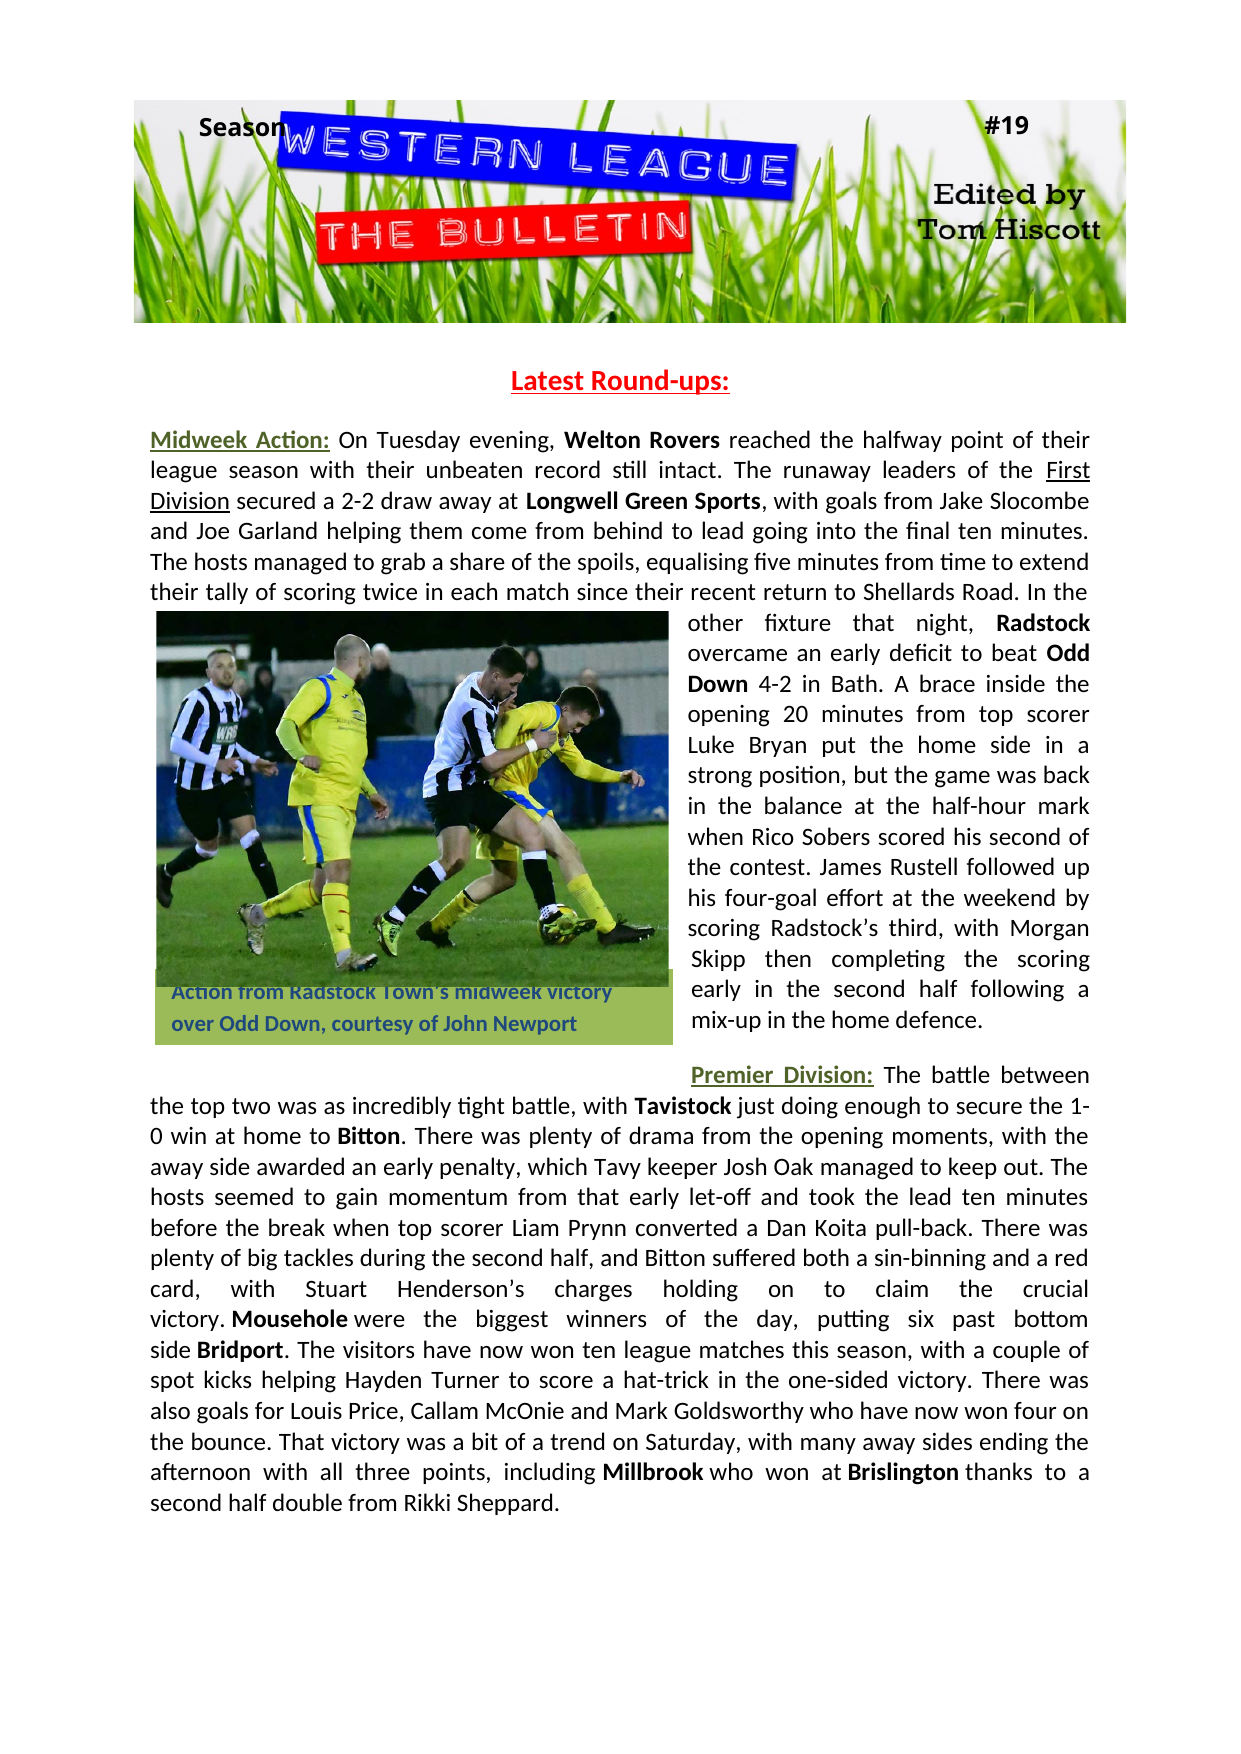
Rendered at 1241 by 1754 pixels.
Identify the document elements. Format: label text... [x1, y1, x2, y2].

text Third-placed Bridgwater didn’t have it all their own way in a 3-2 victory away at Cadbury Heath, with United never fully pulling away from their hosts. Goals inside the opening ten minutes from Jack Taylor and Morgan Williams made it seem as though Bridgwater would be in for a comfortable afternoon, only for Jon Invernizzi to pull one back for the Heath. Sam Hedges then headed United back into a two-goal advantage, only for Matt Huxley to strike once more for the underdogs in the 35th minute. The crucial moment in the game occurred just after Huxley’s effort, with Dan Winstone sent off for the Heath, and the Heath just fell short in their attempts at a comeback during a nervous second half. Helston produced an excellent fightback to win by three goals to one at Wellington. It was the Somerset side who led at the interval, with the ever-dangerous Theo Simpson tucking the ball home in the 31st minute having already come close on a couple of previous occasions. The Cornish outfit came out firing after the break, and having drawn level through Billy Tucker, the same man then scored again soon after following a foul on Stu Bowker inside the penalty area. Those two proved too tough to handle for the Wellington defence, and with 12 minutes remaining Tucker turned provider, putting the ball on a plate for Bowker to complete the scoring. A late strike from Aaron Denny helped Exmouth capture a 3-2 win away at Clevedon. After Robbie Powell saved Mitch Osmond’s 8th minute penalty, Clevedon kept the pressure up and got the goal their early dominance deserved soon after through Freddie King. The away side managed to regroup, and after top scorer Jordan Harris had pulled them level, they struck again through Ace High to take a lead into the break. The topsy-turvy nature of the game continued into the second half, and after Cameron Salmon had claimed an equaliser for the home side, Denny fired home a rocket from outside the area to hand Exmouth all three points. In a battle between two Devon sides, Ilfracombe claimed the bragging rights following a 3-1 win away at Buckland Athletic. It was a frantic start to the clash at Homers Heath, with Jack Langford’s fifth minute opener for Town cancelled out within a matter of moments by Levi Landricombe. Ilfracombe went back in front towards the end of the opening half through Joe Barker, and this time there was to be no fightback, with Liam Short wrapping up the win 15 minutes from time. Ashton & Backwell United ended their seven-match losing run, cancelling out goals from Jack Dancey and Callum Baker to claim a 2-2 draw at home to Keynsham. [150, 1349, 1090, 1594]
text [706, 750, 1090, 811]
picture [546, 1363, 1091, 1752]
picture [132, 100, 1129, 327]
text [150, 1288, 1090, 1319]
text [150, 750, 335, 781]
picture [724, 424, 1237, 800]
text Midweek Action: On Tuesday evening, Welton Rovers reached the halfway point of their league season with their unbeaten record still intact. The runaway leaders of the First Division secured a 2-2 draw away at Longwell Green Sports, with goals from Jake Slocombe and Joe Garland helping them come from behind to lead going into the final ten minutes. The hosts managed to grab a share of the spoils, equalising five minutes from time to extend their tally of scoring twice in each match since their recent return to Shellards Road. In the other fixture that night, Radstock overcame an early deficit to beat Odd Down 4-2 in Bath. A brace inside the opening 20 minutes from top scorer Luke Bryan put the home side in a strong position, but the game was back in the balance at the half-hour mark when Rico Sobers scored his second of the contest. James Rustell followed up his four-goal effort at the weekend by scoring Radstock’s third, with Morgan Skipp then completing the scoring early in the second half following a mix-up in the home defence. [150, 327, 1090, 725]
